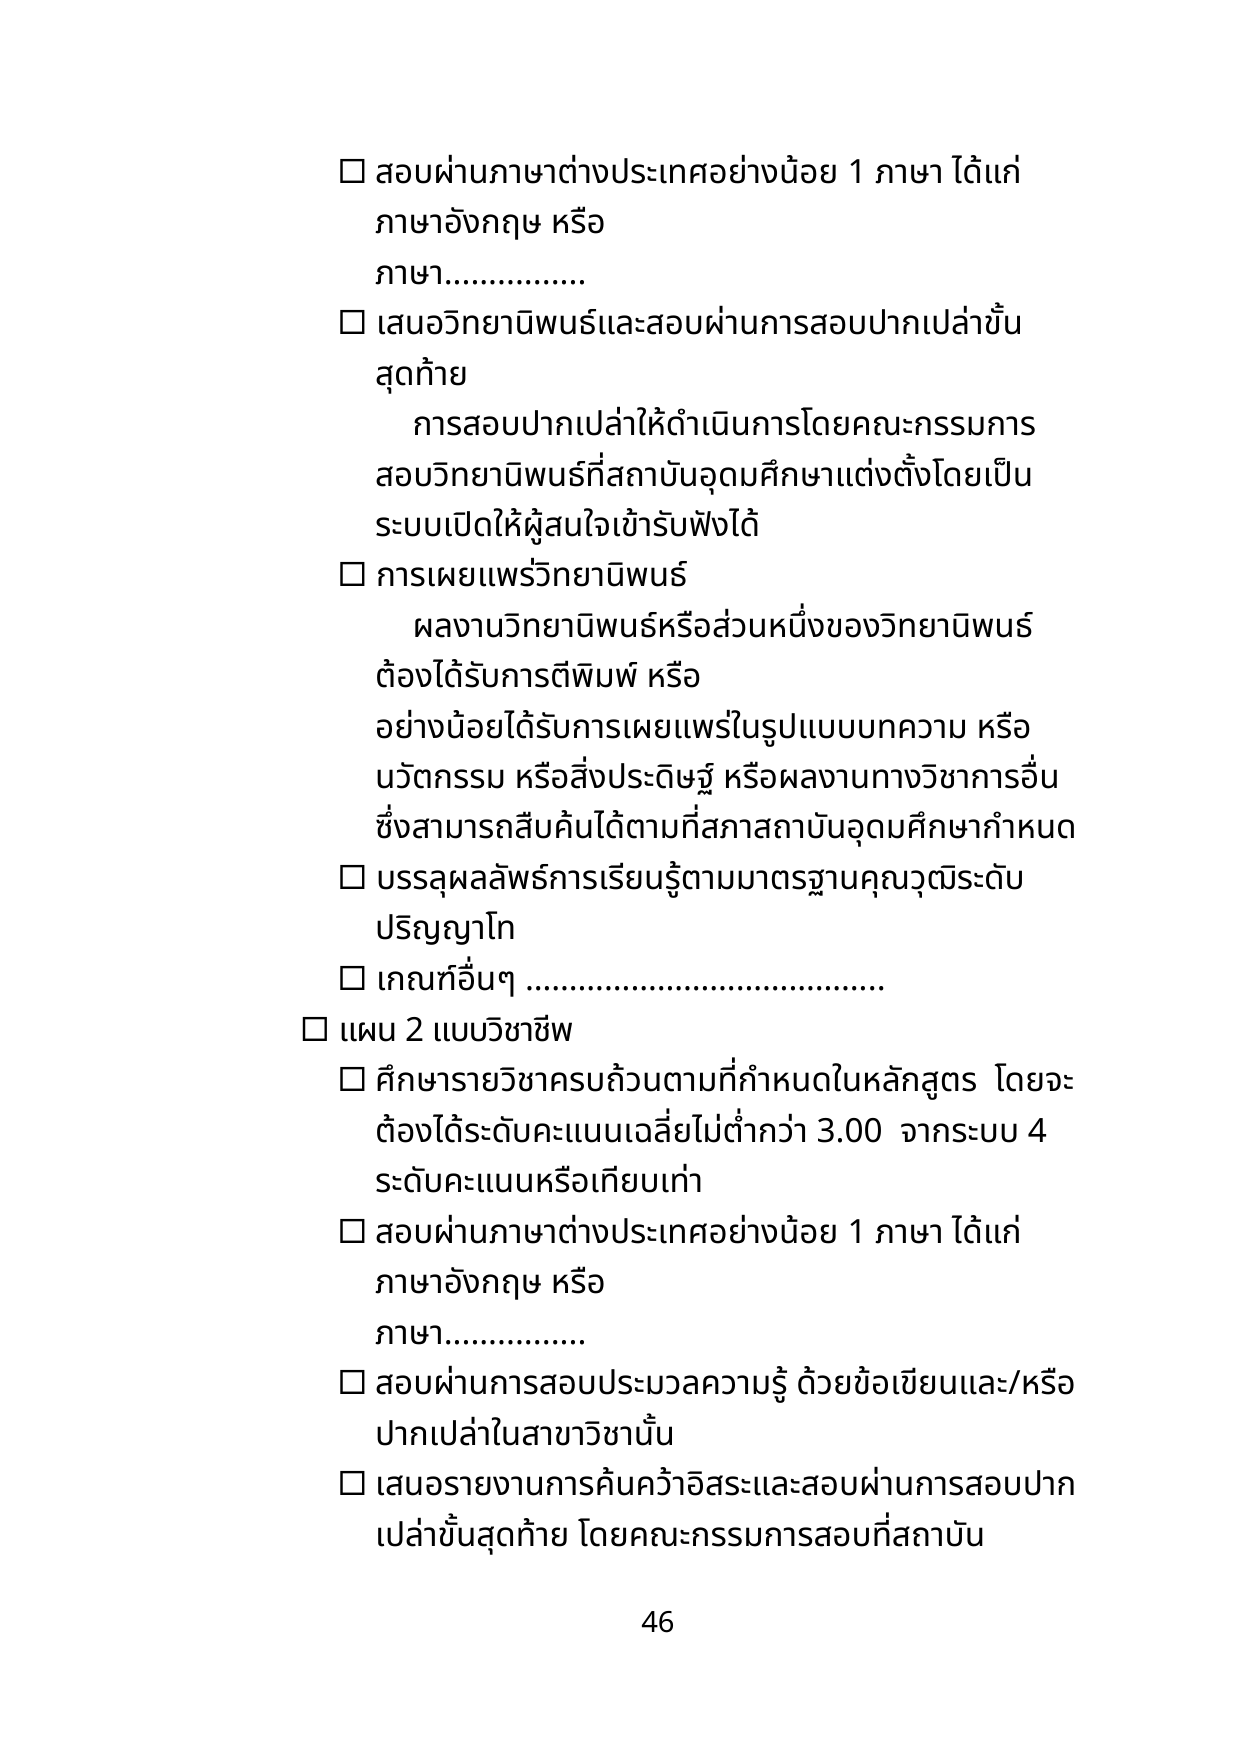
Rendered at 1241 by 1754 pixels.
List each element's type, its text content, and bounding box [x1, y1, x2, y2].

text ผลงานวิทยานิพนธ์หรือส่วนหนึ่งของวิทยานิพนธ์ต้องได้รับการตีพิมพ์ หรือ อย่างน้อยได้รับการเผยแพร่ในรูปแบบบทความ หรือนวัตกรรม หรือสิ่งประดิษฐ์ หรือผลงานทางวิชาการอื่น ซึ่งสามารถสืบค้นได้ตามที่สภาสถาบันอุดมศึกษากำหนด [375, 602, 1090, 854]
text สอบผ่านภาษาต่างประเทศอย่างน้อย 1 ภาษา ได้แก่ ภาษาอังกฤษ หรือ ภาษา................ [337, 148, 1090, 299]
text บรรลุผลลัพธ์การเรียนรู้ตามมาตรฐานคุณวุฒิระดับปริญญาโท [337, 854, 1090, 955]
text การเผยแพร่วิทยานิพนธ์ [337, 551, 1090, 602]
text เสนอวิทยานิพนธ์และสอบผ่านการสอบปากเปล่าขั้นสุดท้าย [337, 299, 1090, 400]
text แผน 2 แบบวิชาชีพ [225, 1005, 1090, 1056]
text ศึกษารายวิชาครบถ้วนตามที่กำหนดในหลักสูตร โดยจะต้องได้ระดับคะแนนเฉลี่ยไม่ต่ำกว่า 3.00 จากระบบ 4 ระดับคะแนนหรือเทียบเท่า [337, 1056, 1090, 1207]
text สอบผ่านภาษาต่างประเทศอย่างน้อย 1 ภาษา ได้แก่ ภาษาอังกฤษ หรือ ภาษา................ [337, 1207, 1090, 1359]
text การสอบปากเปล่าให้ดำเนินการโดยคณะกรรมการสอบวิทยานิพนธ์ที่สถาบันอุดมศึกษาแต่งตั้งโดยเป็นระบบเปิดให้ผู้สนใจเข้ารับฟังได้ [375, 400, 1090, 551]
text สอบผ่านการสอบประมวลความรู้ ด้วยข้อเขียนและ/หรือปากเปล่าในสาขาวิชานั้น [337, 1359, 1090, 1460]
text เกณฑ์อื่นๆ ………………………………….. [337, 955, 1090, 1005]
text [337, 1460, 1090, 1561]
